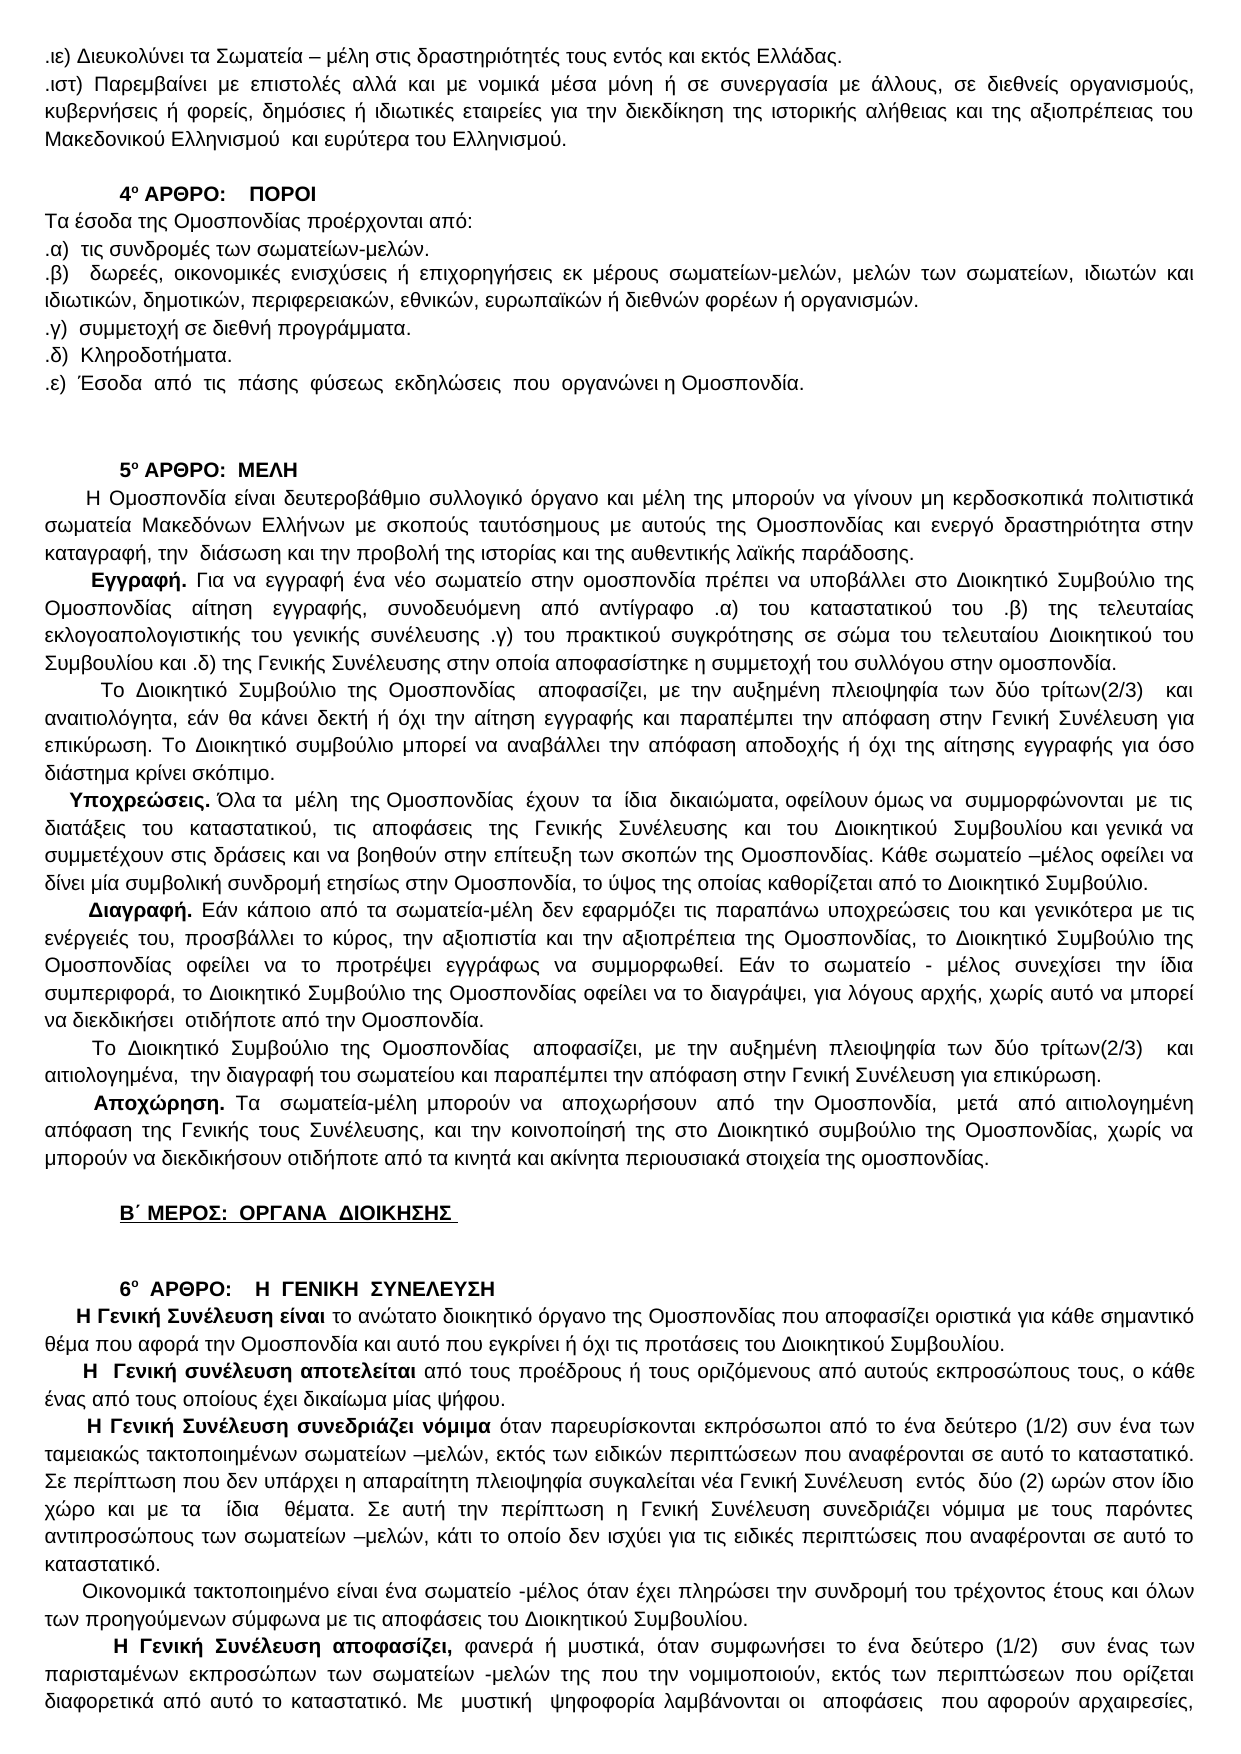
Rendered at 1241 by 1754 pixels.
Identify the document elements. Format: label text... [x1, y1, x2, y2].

text Υποχρεώσεις. Όλα τα μέλη της Ομοσπονδίας έχουν τα ίδια δικαιώματα, οφείλουν όμως να συμμορφώνονται με τις διατάξεις του καταστατικού, τις αποφάσεις της Γενικής Συνέλευσης και του Διοικητικού Συμβουλίου και γενικά να συμμετέχουν στις δράσεις και να βοηθούν στην επίτευξη των σκοπών της Ομοσπονδίας. Κάθε σωματείο –μέλος οφείλει να δίνει μία συμβολική συνδρομή ετησίως στην Ομοσπονδία, το ύψος της οποίας καθορίζεται από το Διοικητικό Συμβούλιο. [44, 788, 1196, 894]
text Η Γενική Συνέλευση είναι το ανώτατο διοικητικό όργανο της Ομοσπονδίας που αποφασίζει οριστικά για κάθε σημαντικό θέμα που αφορά την Ομοσπονδία και αυτό που εγκρίνει ή όχι τις προτάσεις του Διοικητικού Συμβουλίου. [44, 1304, 1196, 1355]
text 6ο ΑΡΘΡΟ: Η ΓΕΝΙΚΗ ΣΥΝΕΛΕΥΣΗ [44, 1276, 1196, 1300]
text .γ) συμμετοχή σε διεθνή προγράμματα. [44, 316, 1196, 340]
text Η Γενική συνέλευση αποτελείται από τους προέδρους ή τους οριζόμενους από αυτούς εκπροσώπους τους, ο κάθε ένας από τους οποίους έχει δικαίωμα μίας ψήφου. [44, 1359, 1196, 1410]
text Το Διοικητικό Συμβούλιο της Ομοσπονδίας αποφασίζει, με την αυξημένη πλειοψηφία των δύο τρίτων(2/3) και αναιτιολόγητα, εάν θα κάνει δεκτή ή όχι την αίτηση εγγραφής και παραπέμπει την απόφαση στην Γενική Συνέλευση για επικύρωση. Το Διοικητικό συμβούλιο μπορεί να αναβάλλει την απόφαση αποδοχής ή όχι της αίτησης εγγραφής για όσο διάστημα κρίνει σκόπιμο. [44, 678, 1196, 784]
text Τα έσοδα της Ομοσπονδίας προέρχονται από: [44, 209, 1196, 233]
text Οικονομικά τακτοποιημένο είναι ένα σωματείο -μέλος όταν έχει πληρώσει την συνδρομή του τρέχοντος έτους και όλων των προηγούμενων σύμφωνα με τις αποφάσεις του Διοικητικού Συμβουλίου. [44, 1579, 1196, 1630]
text Το Διοικητικό Συμβούλιο της Ομοσπονδίας αποφασίζει, με την αυξημένη πλειοψηφία των δύο τρίτων(2/3) και αιτιολογημένα, την διαγραφή του σωματείου και παραπέμπει την απόφαση στην Γενική Συνέλευση για επικύρωση. [44, 1036, 1196, 1087]
text Διαγραφή. Εάν κάποιο από τα σωματεία-μέλη δεν εφαρμόζει τις παραπάνω υποχρεώσεις του και γενικότερα με τις ενέργειές του, προσβάλλει το κύρος, την αξιοπιστία και την αξιοπρέπεια της Ομοσπονδίας, το Διοικητικό Συμβούλιο της Ομοσπονδίας οφείλει να το προτρέψει εγγράφως να συμμορφωθεί. Εάν το σωματείο - μέλος συνεχίσει την ίδια συμπεριφορά, το Διοικητικό Συμβούλιο της Ομοσπονδίας οφείλει να το διαγράψει, για λόγους αρχής, χωρίς αυτό να μπορεί να διεκδικήσει οτιδήποτε από την Ομοσπονδία. [44, 898, 1196, 1032]
text .α) τις συνδρομές των σωματείων-μελών. [44, 237, 1196, 261]
text Εγγραφή. Για να εγγραφή ένα νέο σωματείο στην ομοσπονδία πρέπει να υποβάλλει στο Διοικητικό Συμβούλιο της Ομοσπονδίας αίτηση εγγραφής, συνοδευόμενη από αντίγραφο .α) του καταστατικού του .β) της τελευταίας εκλογοαπολογιστικής του γενικής συνέλευσης .γ) του πρακτικού συγκρότησης σε σώμα του τελευταίου Διοικητικού του Συμβουλίου και .δ) της Γενικής Συνέλευσης στην οποία αποφασίστηκε η συμμετοχή του συλλόγου στην ομοσπονδία. [44, 568, 1196, 674]
text 4ο ΑΡΘΡΟ: ΠΟΡΟΙ [44, 182, 1196, 206]
text Η Γενική Συνέλευση συνεδριάζει νόμιμα όταν παρευρίσκονται εκπρόσωποι από το ένα δεύτερο (1/2) συν ένα των ταμειακώς τακτοποιημένων σωματείων –μελών, εκτός των ειδικών περιπτώσεων που αναφέρονται σε αυτό το καταστατικό. Σε περίπτωση που δεν υπάρχει η απαραίτητη πλειοψηφία συγκαλείται νέα Γενική Συνέλευση εντός δύο (2) ωρών στον ίδιο χώρο και με τα ίδια θέματα. Σε αυτή την περίπτωση η Γενική Συνέλευση συνεδριάζει νόμιμα με τους παρόντες αντιπροσώπους των σωματείων –μελών, κάτι το οποίο δεν ισχύει για τις ειδικές περιπτώσεις που αναφέρονται σε αυτό το καταστατικό. [44, 1414, 1196, 1575]
text .δ) Κληροδοτήματα. [44, 343, 1196, 367]
text Η Ομοσπονδία είναι δευτεροβάθμιο συλλογικό όργανο και μέλη της μπορούν να γίνουν μη κερδοσκοπικά πολιτιστικά σωματεία Μακεδόνων Ελλήνων με σκοπούς ταυτόσημους με αυτούς της Ομοσπονδίας και ενεργό δραστηριότητα στην καταγραφή, την διάσωση και την προβολή της ιστορίας και της αυθεντικής λαϊκής παράδοσης. [44, 486, 1196, 564]
text .ε) Έσοδα από τις πάσης φύσεως εκδηλώσεις που οργανώνει η Ομοσπονδία. [44, 371, 1196, 395]
text .ιε) Διευκολύνει τα Σωματεία – μέλη στις δραστηριότητές τους εντός και εκτός Ελλάδας. [44, 44, 1196, 68]
text .ιστ) Παρεμβαίνει με επιστολές αλλά και με νομικά μέσα μόνη ή σε συνεργασία με άλλους, σε διεθνείς οργανισμούς, κυβερνήσεις ή φορείς, δημόσιες ή ιδιωτικές εταιρείες για την διεκδίκηση της ιστορικής αλήθειας και της αξιοπρέπειας του Μακεδονικού Ελληνισμού και ευρύτερα του Ελληνισμού. [44, 72, 1196, 151]
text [44, 1634, 1196, 1713]
text .β) δωρεές, οικονομικές ενισχύσεις ή επιχορηγήσεις εκ μέρους σωματείων-μελών, μελών των σωματείων, ιδιωτών και ιδιωτικών, δημοτικών, περιφερειακών, εθνικών, ευρωπαϊκών ή διεθνών φορέων ή οργανισμών. [44, 261, 1196, 312]
text 5ο ΑΡΘΡΟ: ΜΕΛΗ [44, 458, 1196, 482]
text Β΄ ΜΕΡΟΣ: ΟΡΓΑΝΑ ΔΙΟΙΚΗΣΗΣ [44, 1201, 1196, 1224]
text Αποχώρηση. Τα σωματεία-μέλη μπορούν να αποχωρήσουν από την Ομοσπονδία, μετά από αιτιολογημένη απόφαση της Γενικής τους Συνέλευσης, και την κοινοποίησή της στο Διοικητικό συμβούλιο της Ομοσπονδίας, χωρίς να μπορούν να διεκδικήσουν οτιδήποτε από τα κινητά και ακίνητα περιουσιακά στοιχεία της ομοσπονδίας. [44, 1091, 1196, 1169]
